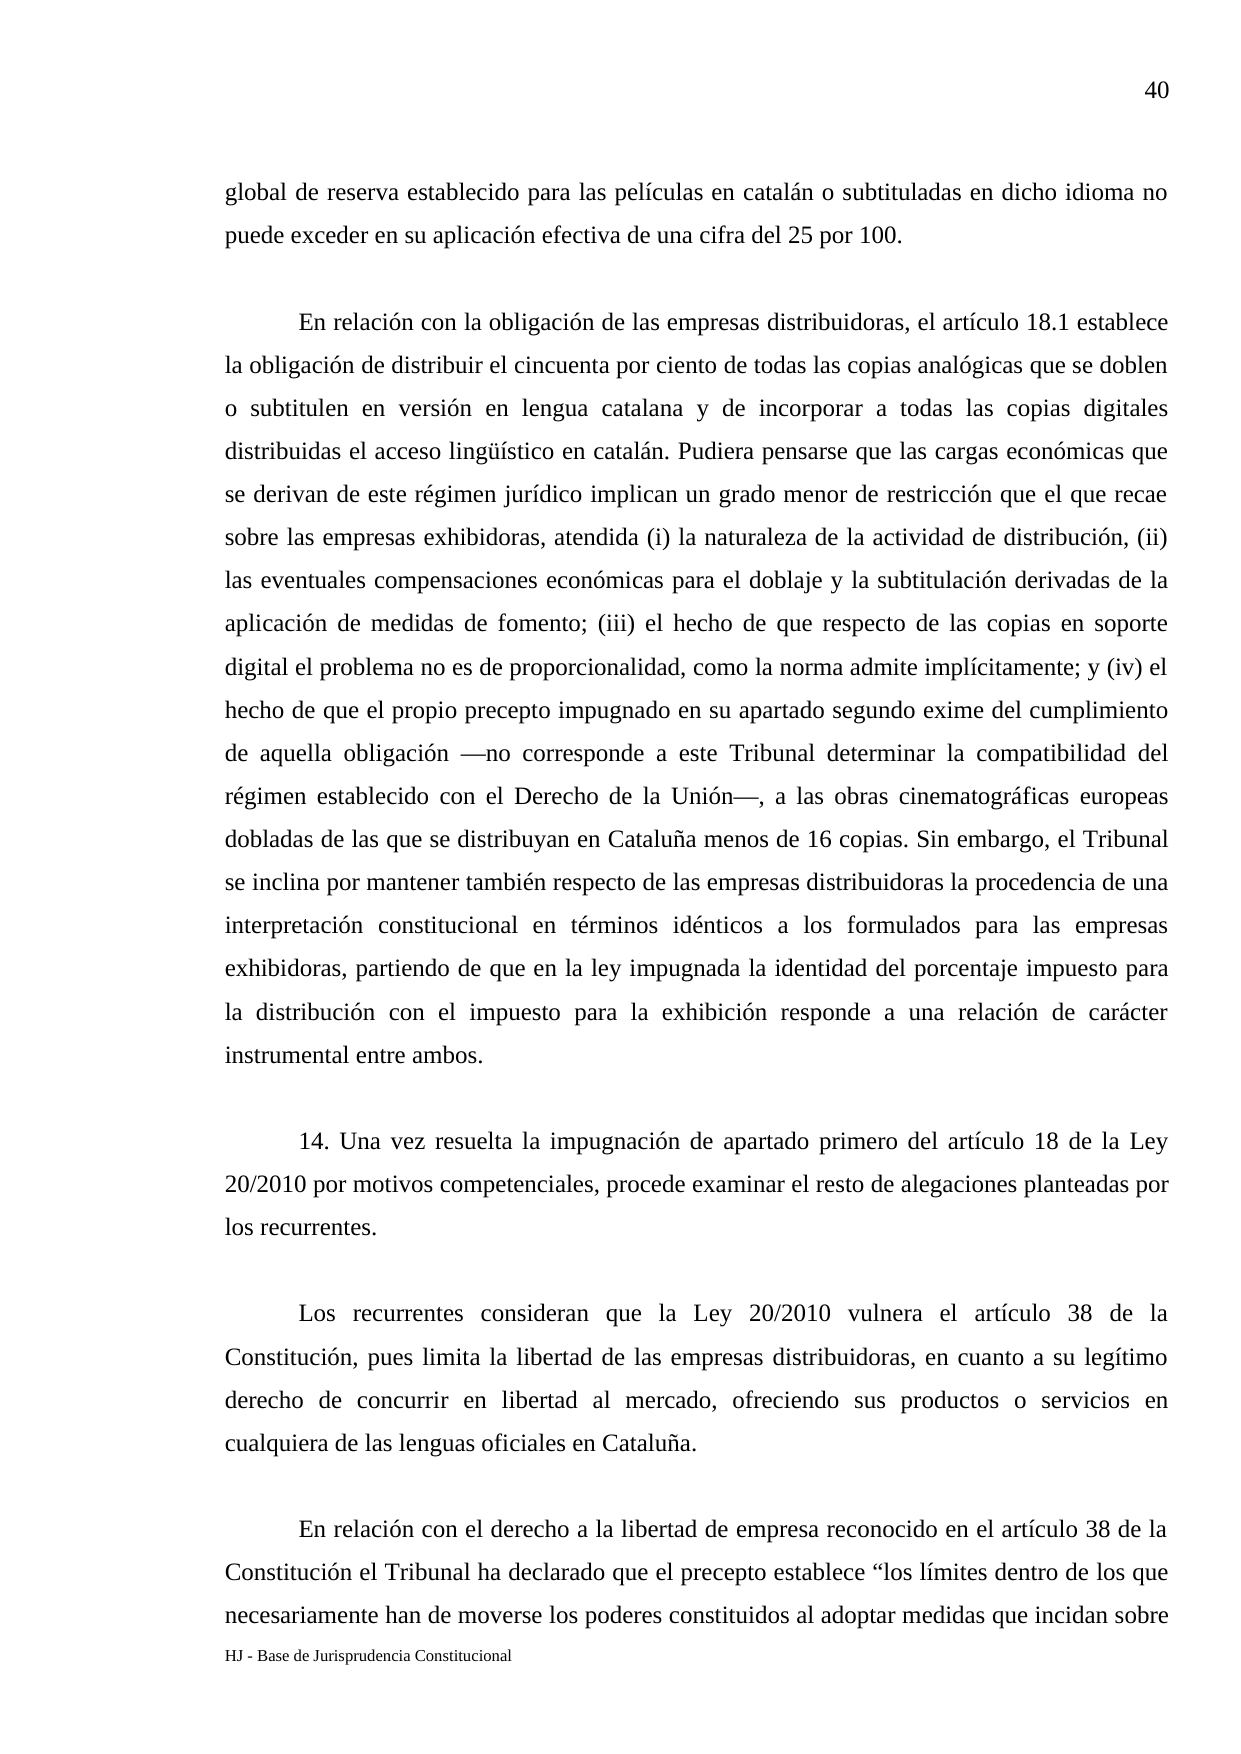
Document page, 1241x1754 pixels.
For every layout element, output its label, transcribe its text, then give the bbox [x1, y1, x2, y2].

text 14. Una vez resuelta la impugnación de apartado primero del artículo 18 de la Ley 20/2010 por motivos competenciales, procede examinar el resto de alegaciones planteadas por los recurrentes. [224, 1126, 1169, 1241]
text En relación con la obligación de las empresas distribuidoras, el artículo 18.1 establece la obligación de distribuir el cincuenta por ciento de todas las copias analógicas que se doblen o subtitulen en versión en lengua catalana y de incorporar a todas las copias digitales distribuidas el acceso lingüístico en catalán. Pudiera pensarse que las cargas económicas que se derivan de este régimen jurídico implican un grado menor de restricción que el que recae sobre las empresas exhibidoras, atendida (i) la naturaleza de la actividad de distribución, (ii) las eventuales compensaciones económicas para el doblaje y la subtitulación derivadas de la aplicación de medidas de fomento; (iii) el hecho de que respecto de las copias en soporte digital el problema no es de proporcionalidad, como la norma admite implícitamente; y (iv) el hecho de que el propio precepto impugnado en su apartado segundo exime del cumplimiento de aquella obligación —no corresponde a este Tribunal determinar la compatibilidad del régimen establecido con el Derecho de la Unión—, a las obras cinematográficas europeas dobladas de las que se distribuyan en Cataluña menos de 16 copias. Sin embargo, el Tribunal se inclina por mantener también respecto de las empresas distribuidoras la procedencia de una interpretación constitucional en términos idénticos a los formulados para las empresas exhibidoras, partiendo de que en la ley impugnada la identidad del porcentaje impuesto para la distribución con el impuesto para la exhibición responde a una relación de carácter instrumental entre ambos. [224, 307, 1169, 1068]
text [224, 177, 1169, 249]
text Los recurrentes consideran que la Ley 20/2010 vulnera el artículo 38 de la Constitución, pues limita la libertad de las empresas distribuidoras, en cuanto a su legítimo derecho de concurrir en libertad al mercado, ofreciendo sus productos o servicios en cualquiera de las lenguas oficiales en Cataluña. [224, 1298, 1169, 1457]
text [224, 1514, 1169, 1629]
